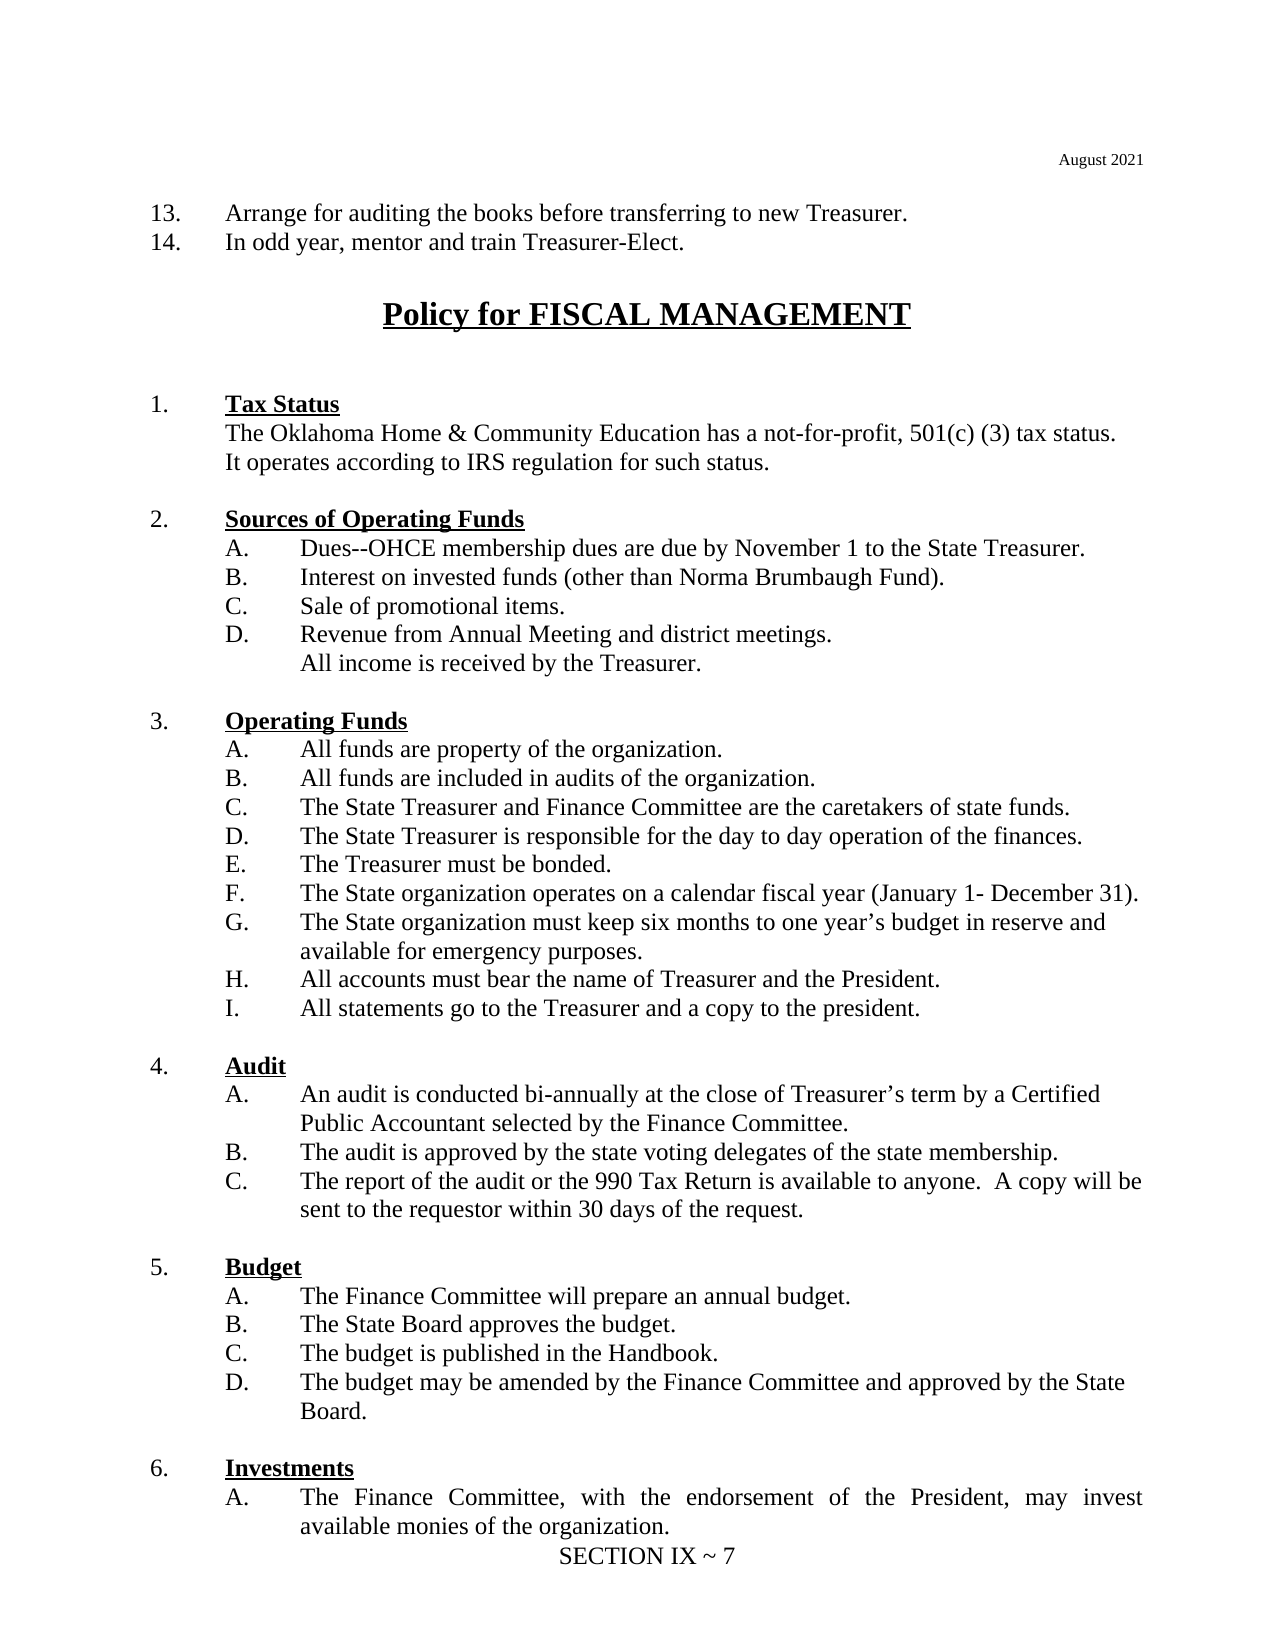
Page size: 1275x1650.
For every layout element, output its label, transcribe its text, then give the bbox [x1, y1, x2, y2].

text C. The State Treasurer and Finance Committee are the caretakers of state funds. [225, 792, 1144, 821]
text 2. Sources of Operating Funds [150, 504, 1144, 533]
text C. Sale of promotional items. [150, 591, 1144, 619]
text B. All funds are included in audits of the organization. [225, 763, 1144, 792]
text 6. Investments [150, 1453, 1144, 1482]
text A. Dues--OHCE membership dues are due by November 1 to the State Treasurer. [225, 533, 1144, 562]
text Policy for FISCAL MANAGEMENT [150, 294, 1144, 332]
text C. The budget is published in the Handbook. [225, 1338, 1144, 1367]
text C. The report of the audit or the 990 Tax Return is available to anyone. A copy will be sent to the requestor within 30 days of the request. [225, 1166, 1144, 1223]
list Arrange for auditing the books before transferring to new Treasurer. [150, 198, 1144, 227]
text A. The Finance Committee will prepare an annual budget. [225, 1281, 1144, 1309]
text 3. Operating Funds [150, 706, 1144, 734]
text B. The State Board approves the budget. [225, 1309, 1144, 1338]
text G. The State organization must keep six months to one year’s budget in reserve and available for emergency purposes. [225, 907, 1144, 964]
text All income is received by the Treasurer. [225, 648, 1144, 677]
text H. All accounts must bear the name of Treasurer and the President. [225, 964, 1144, 993]
text 1. Tax Status [150, 389, 1144, 418]
text B. Interest on invested funds (other than Norma Brumbaugh Fund). [225, 562, 1144, 591]
text D. The State Treasurer is responsible for the day to day operation of the finances. [225, 821, 1144, 849]
text A. The Finance Committee, with the endorsement of the President, may invest available monies of the organization. [225, 1482, 1144, 1539]
text F. The State organization operates on a calendar fiscal year (January 1- December 31). [225, 878, 1144, 907]
text 5. Budget [150, 1252, 1144, 1281]
text E. The Treasurer must be bonded. [225, 849, 1144, 878]
text 4. Audit [150, 1051, 1144, 1079]
text D. Revenue from Annual Meeting and district meetings. [150, 619, 1144, 648]
text I. All statements go to the Treasurer and a copy to the president. [225, 993, 1144, 1022]
text D. The budget may be amended by the Finance Committee and approved by the State Board. [225, 1367, 1144, 1424]
text A. An audit is conducted bi-annually at the close of Treasurer’s term by a Certified Public Accountant selected by the Finance Committee. [225, 1079, 1144, 1137]
text A. All funds are property of the organization. [225, 734, 1144, 763]
text The Oklahoma Home & Community Education has a not-for-profit, 501(c) (3) tax status. It operates according to IRS regulation for such status. [225, 418, 1144, 476]
text B. The audit is approved by the state voting delegates of the state membership. [225, 1137, 1144, 1166]
list In odd year, mentor and train Treasurer-Elect. [150, 227, 1144, 255]
